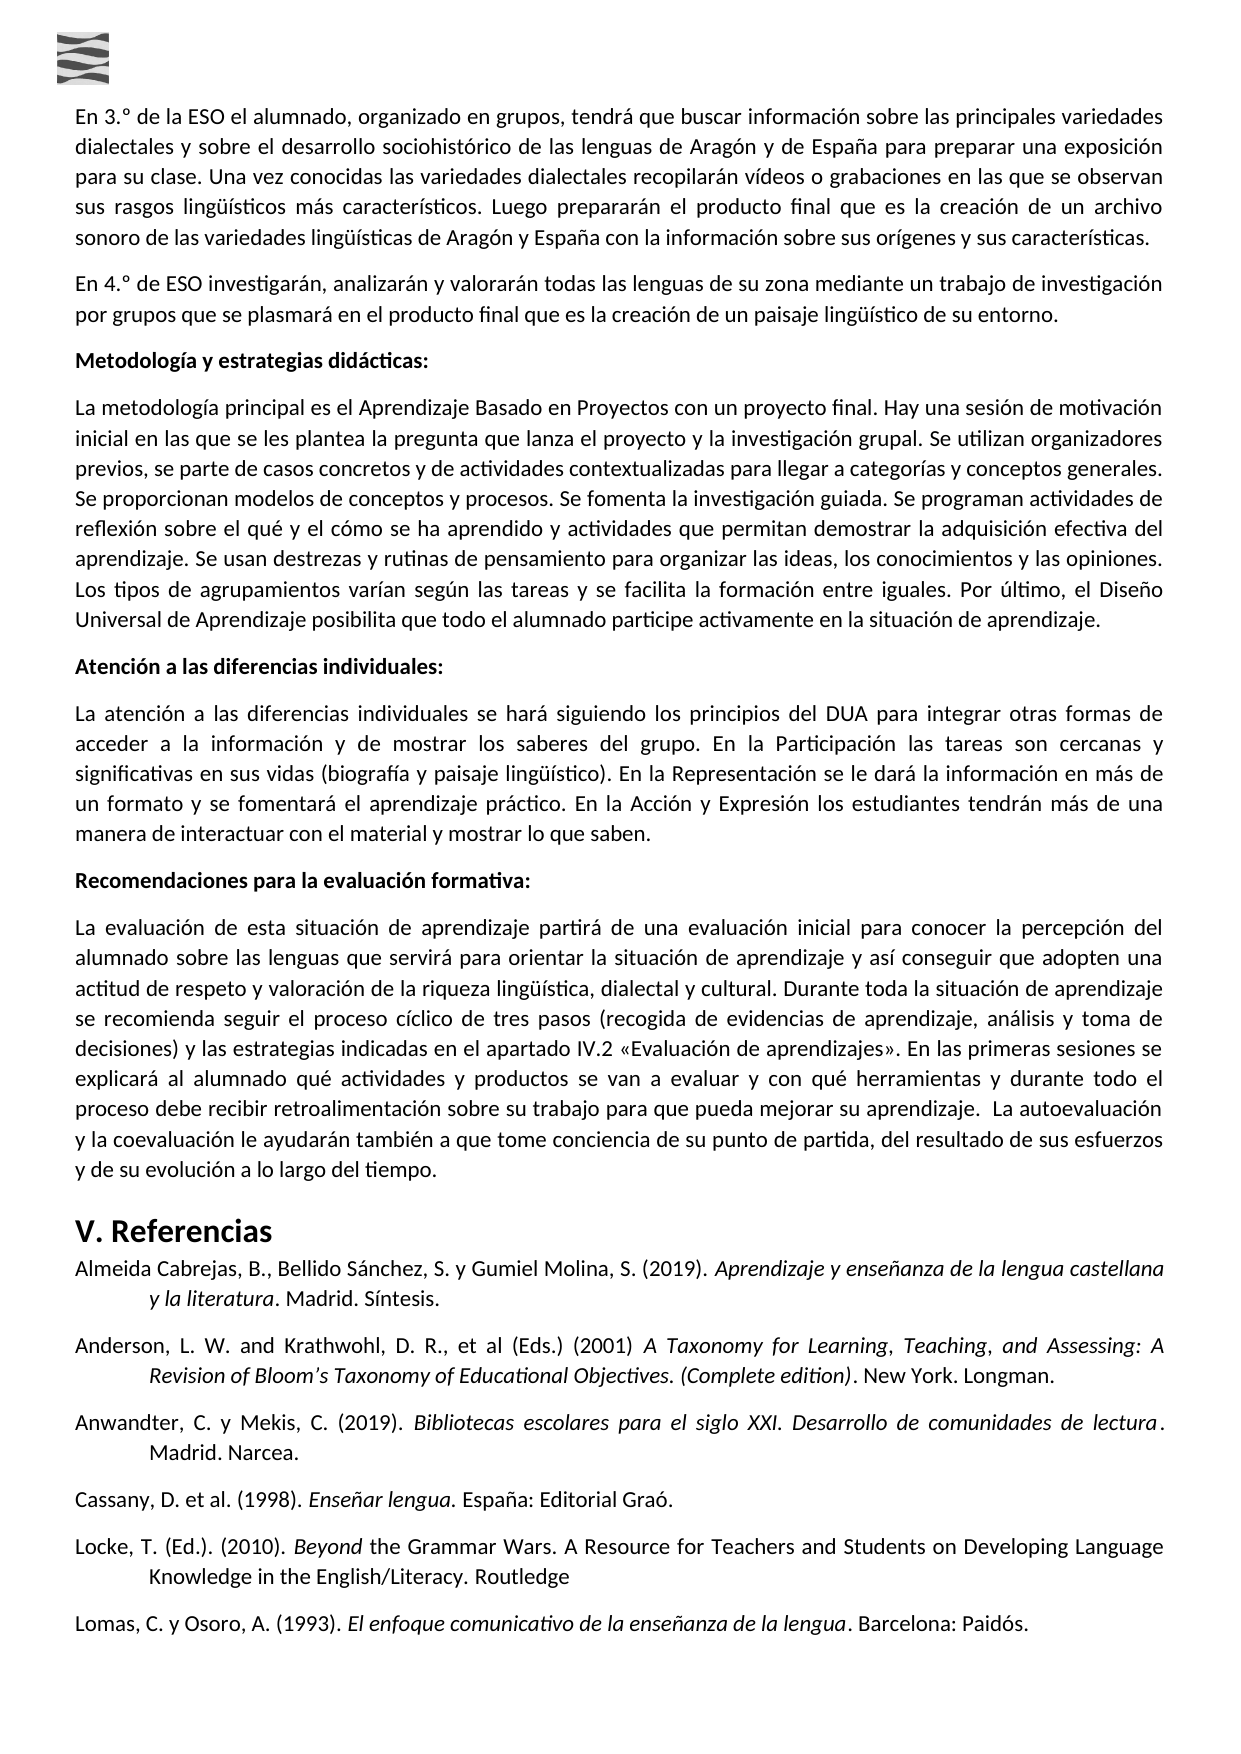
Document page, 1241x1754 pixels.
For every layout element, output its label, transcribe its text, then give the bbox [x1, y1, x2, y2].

text La metodología principal es el Aprendizaje Basado en Proyectos con un proyecto final. Hay una sesión de motivación inicial en las que se les plantea la pregunta que lanza el proyecto y la investigación grupal. Se utilizan organizadores previos, se parte de casos concretos y de actividades contextualizadas para llegar a categorías y conceptos generales. Se proporcionan modelos de conceptos y procesos. Se fomenta la investigación guiada. Se programan actividades de reflexión sobre el qué y el cómo se ha aprendido y actividades que permitan demostrar la adquisición efectiva del aprendizaje. Se usan destrezas y rutinas de pensamiento para organizar las ideas, los conocimientos y las opiniones. Los tipos de agrupamientos varían según las tareas y se facilita la formación entre iguales. Por último, el Diseño Universal de Aprendizaje posibilita que todo el alumnado participe activamente en la situación de aprendizaje. [75, 393, 1165, 633]
text La evaluación de esta situación de aprendizaje partirá de una evaluación inicial para conocer la percepción del alumnado sobre las lenguas que servirá para orientar la situación de aprendizaje y así conseguir que adopten una actitud de respeto y valoración de la riqueza lingüística, dialectal y cultural. Durante toda la situación de aprendizaje se recomienda seguir el proceso cíclico de tres pasos (recogida de evidencias de aprendizaje, análisis y toma de decisiones) y las estrategias indicadas en el apartado IV.2 «Evaluación de aprendizajes». En las primeras sesiones se explicará al alumnado qué actividades y productos se van a evaluar y con qué herramientas y durante todo el proceso debe recibir retroalimentación sobre su trabajo para que pueda mejorar su aprendizaje. La autoevaluación y la coevaluación le ayudarán también a que tome conciencia de su punto de partida, del resultado de sus esfuerzos y de su evolución a lo largo del tiempo. [75, 913, 1165, 1183]
text Cassany, D. et al. (1998). Enseñar lengua. España: Editorial Graó. [75, 1485, 1165, 1513]
text En 3.º de la ESO el alumnado, organizado en grupos, tendrá que buscar información sobre las principales variedades dialectales y sobre el desarrollo sociohistórico de las lenguas de Aragón y de España para preparar una exposición para su clase. Una vez conocidas las variedades dialectales recopilarán vídeos o grabaciones en las que se observan sus rasgos lingüísticos más característicos. Luego prepararán el producto final que es la creación de un archivo sonoro de las variedades lingüísticas de Aragón y España con la información sobre sus orígenes y sus características. [75, 102, 1165, 251]
text Locke, T. (Ed.). (2010). Beyond the Grammar Wars. A Resource for Teachers and Students on Developing Language Knowledge in the English/Literacy. Routledge [75, 1532, 1165, 1590]
text Metodología y estrategias didácticas: [75, 347, 1165, 374]
text Anwandter, C. y Mekis, C. (2019). Bibliotecas escolares para el siglo XXI. Desarrollo de comunidades de lectura. Madrid. Narcea. [75, 1408, 1165, 1466]
subtitle V. Referencias [75, 1210, 1165, 1251]
text Anderson, L. W. and Krathwohl, D. R., et al (Eds.) (2001) A Taxonomy for Learning, Teaching, and Assessing: A Revision of Bloom’s Taxonomy of Educational Objectives. (Complete edition). New York. Longman. [75, 1331, 1165, 1389]
text En 4.º de ESO investigarán, analizarán y valorarán todas las lenguas de su zona mediante un trabajo de investigación por grupos que se plasmará en el producto final que es la creación de un paisaje lingüístico de su entorno. [75, 269, 1165, 328]
text Recomendaciones para la evaluación formativa: [75, 866, 1165, 894]
text La atención a las diferencias individuales se hará siguiendo los principios del DUA para integrar otras formas de acceder a la información y de mostrar los saberes del grupo. En la Participación las tareas son cercanas y significativas en sus vidas (biografía y paisaje lingüístico). En la Representación se le dará la información en más de un formato y se fomentará el aprendizaje práctico. En la Acción y Expresión los estudiantes tendrán más de una manera de interactuar con el material y mostrar lo que saben. [75, 699, 1165, 847]
text Almeida Cabrejas, B., Bellido Sánchez, S. y Gumiel Molina, S. (2019). Aprendizaje y enseñanza de la lengua castellana y la literatura. Madrid. Síntesis. [75, 1254, 1165, 1312]
text Lomas, C. y Osoro, A. (1993). El enfoque comunicativo de la enseñanza de la lengua. Barcelona: Paidós. [75, 1609, 1165, 1637]
text Atención a las diferencias individuales: [75, 652, 1165, 680]
